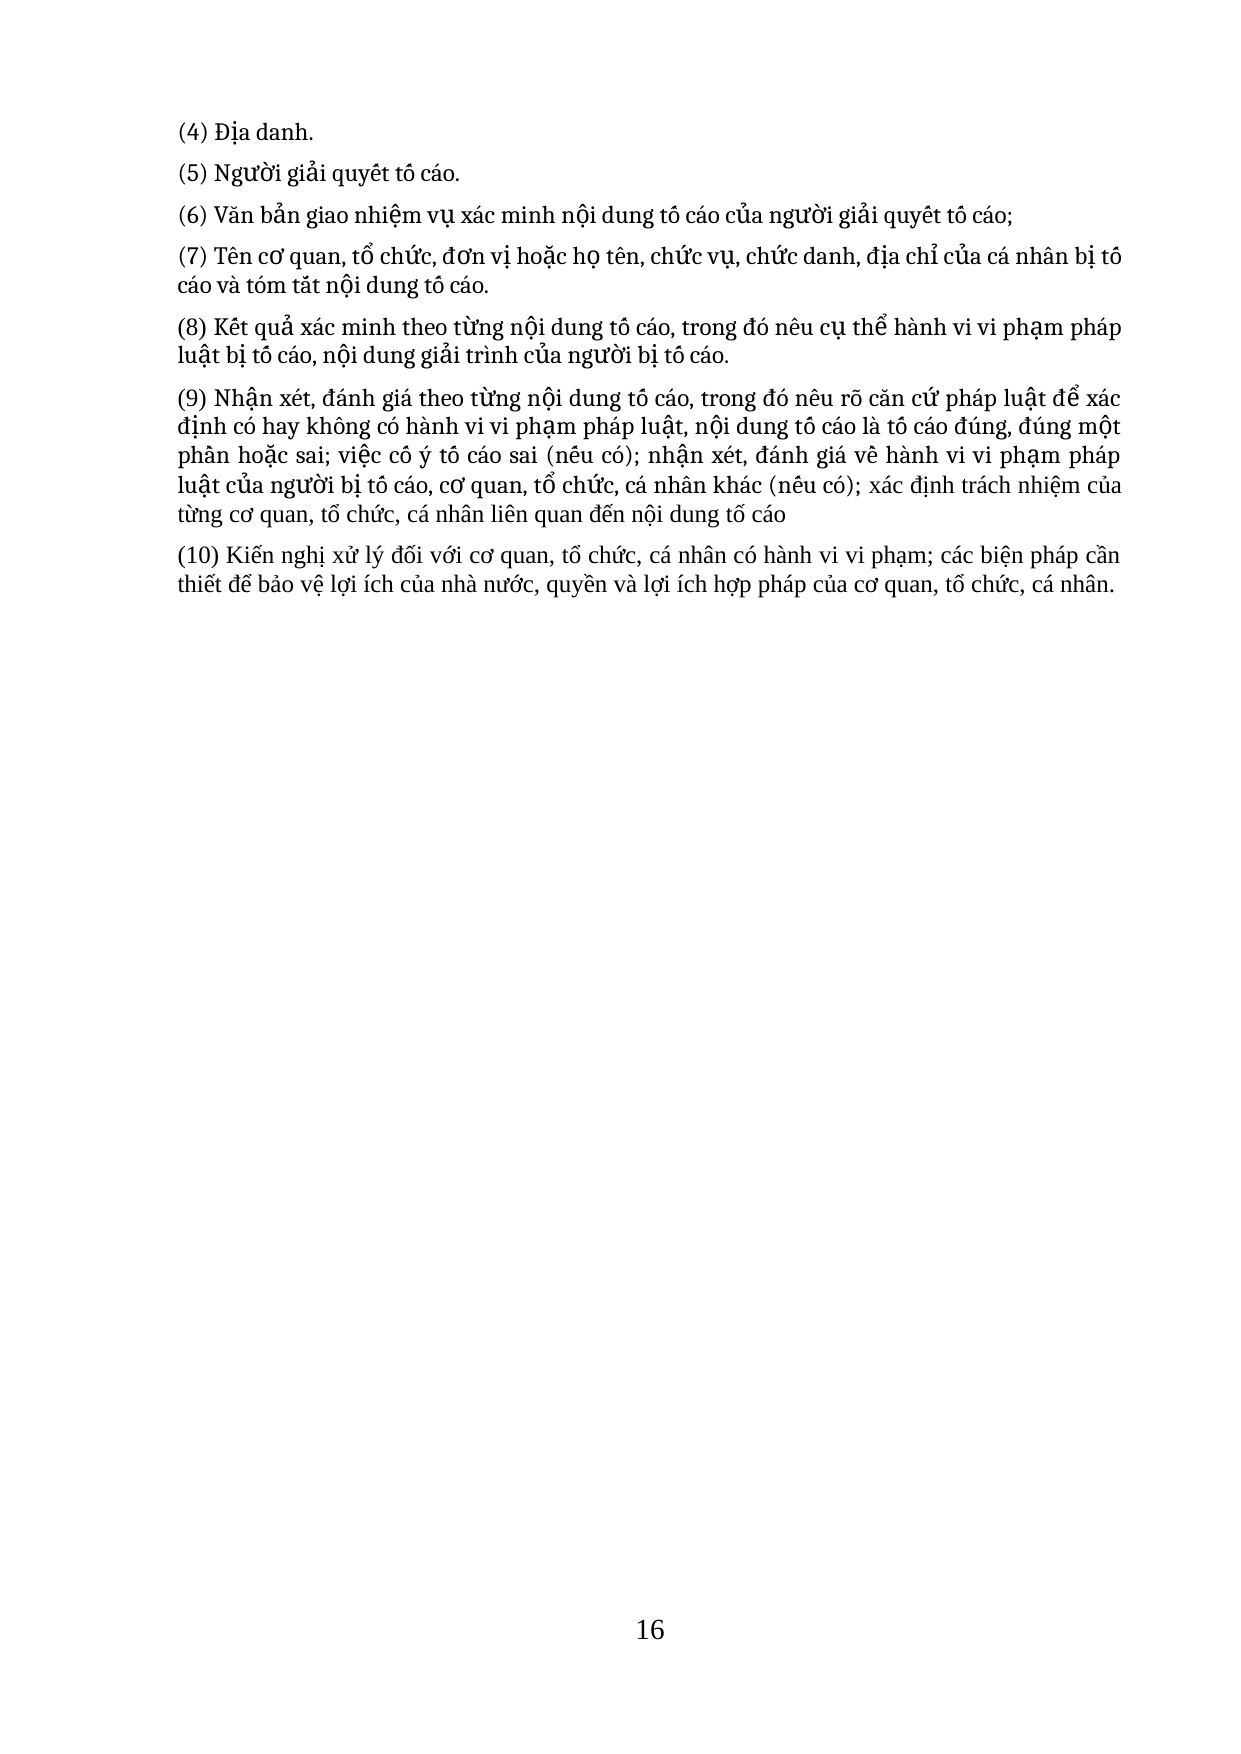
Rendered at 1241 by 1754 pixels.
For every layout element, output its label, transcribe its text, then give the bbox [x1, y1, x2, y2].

text (9) Nhận xét, đánh giá theo từng nội dung tố cáo, trong đó nêu rõ căn cứ pháp luật để xác định có hay không có hành vi vi phạm pháp luật, nội dung tố cáo là tố cáo đúng, đúng một phần hoặc sai; việc cố ý tố cáo sai (nếu có); nhận xét, đánh giá về hành vi vi phạm pháp luật của người bị tố cáo, cơ quan, tổ chức, cá nhân khác (nếu có); xác định trách nhiệm của từng cơ quan, tổ chức, cá nhân liên quan đến nội dung tố cáo [177, 383, 1122, 528]
text (8) Kết quả xác minh theo từng nội dung tố cáo, trong đó nêu cụ thể hành vi vi phạm pháp luật bị tố cáo, nội dung giải trình của người bị tố cáo. [177, 312, 1122, 370]
text (10) Kiến nghị xử lý đối với cơ quan, tổ chức, cá nhân có hành vi vi phạm; các biện pháp cần thiết để bảo vệ lợi ích của nhà nước, quyền và lợi ích hợp pháp của cơ quan, tổ chức, cá nhân. [177, 541, 1122, 598]
text (6) Văn bản giao nhiệm vụ xác minh nội dung tố cáo của người giải quyết tố cáo; [177, 201, 1122, 229]
text (5) Người giải quyết tố cáo. [177, 159, 1122, 188]
text (7) Tên cơ quan, tổ chức, đơn vị hoặc họ tên, chức vụ, chức danh, địa chỉ của cá nhân bị tố cáo và tóm tắt nội dung tố cáo. [177, 242, 1122, 299]
text (4) Địa danh. [177, 118, 1122, 147]
